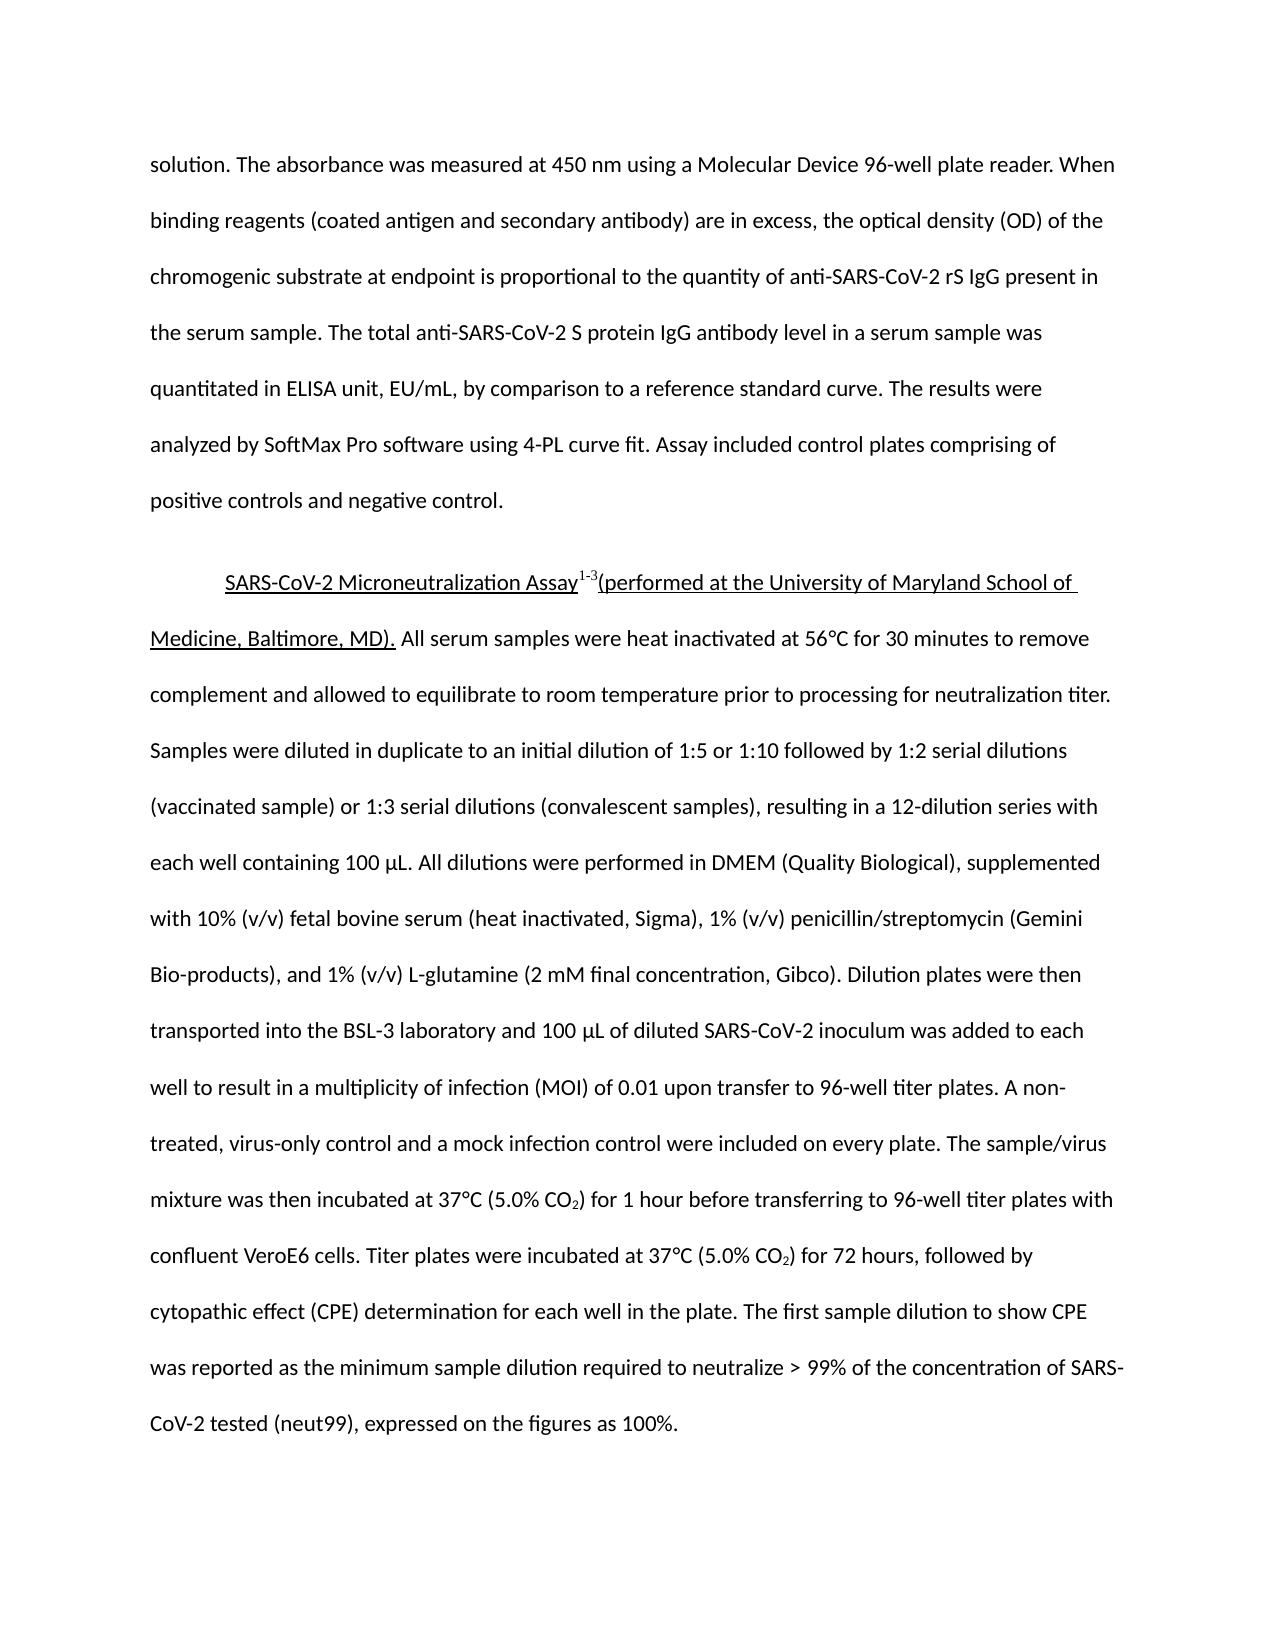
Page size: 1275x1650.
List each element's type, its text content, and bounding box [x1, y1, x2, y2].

text SARS-CoV-2 Microneutralization Assay1-3(performed at the University of Maryland School of Medicine, Baltimore, MD). All serum samples were heat inactivated at 56°C for 30 minutes to remove complement and allowed to equilibrate to room temperature prior to processing for neutralization titer. Samples were diluted in duplicate to an initial dilution of 1:5 or 1:10 followed by 1:2 serial dilutions (vaccinated sample) or 1:3 serial dilutions (convalescent samples), resulting in a 12-dilution series with each well containing 100 µL. All dilutions were performed in DMEM (Quality Biological), supplemented with 10% (v/v) fetal bovine serum (heat inactivated, Sigma), 1% (v/v) penicillin/streptomycin (Gemini Bio-products), and 1% (v/v) L-glutamine (2 mM final concentration, Gibco). Dilution plates were then transported into the BSL-3 laboratory and 100 µL of diluted SARS-CoV-2 inoculum was added to each well to result in a multiplicity of infection (MOI) of 0.01 upon transfer to 96-well titer plates. A non-treated, virus-only control and a mock infection control were included on every plate. The sample/virus mixture was then incubated at 37°C (5.0% CO2) for 1 hour before transferring to 96-well titer plates with confluent VeroE6 cells. Titer plates were incubated at 37°C (5.0% CO2) for 72 hours, followed by cytopathic effect (CPE) determination for each well in the plate. The first sample dilution to show CPE was reported as the minimum sample dilution required to neutralize > 99% of the concentration of SARS-CoV-2 tested (neut99), expressed on the figures as 100%. [150, 567, 1125, 1437]
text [150, 150, 1125, 514]
